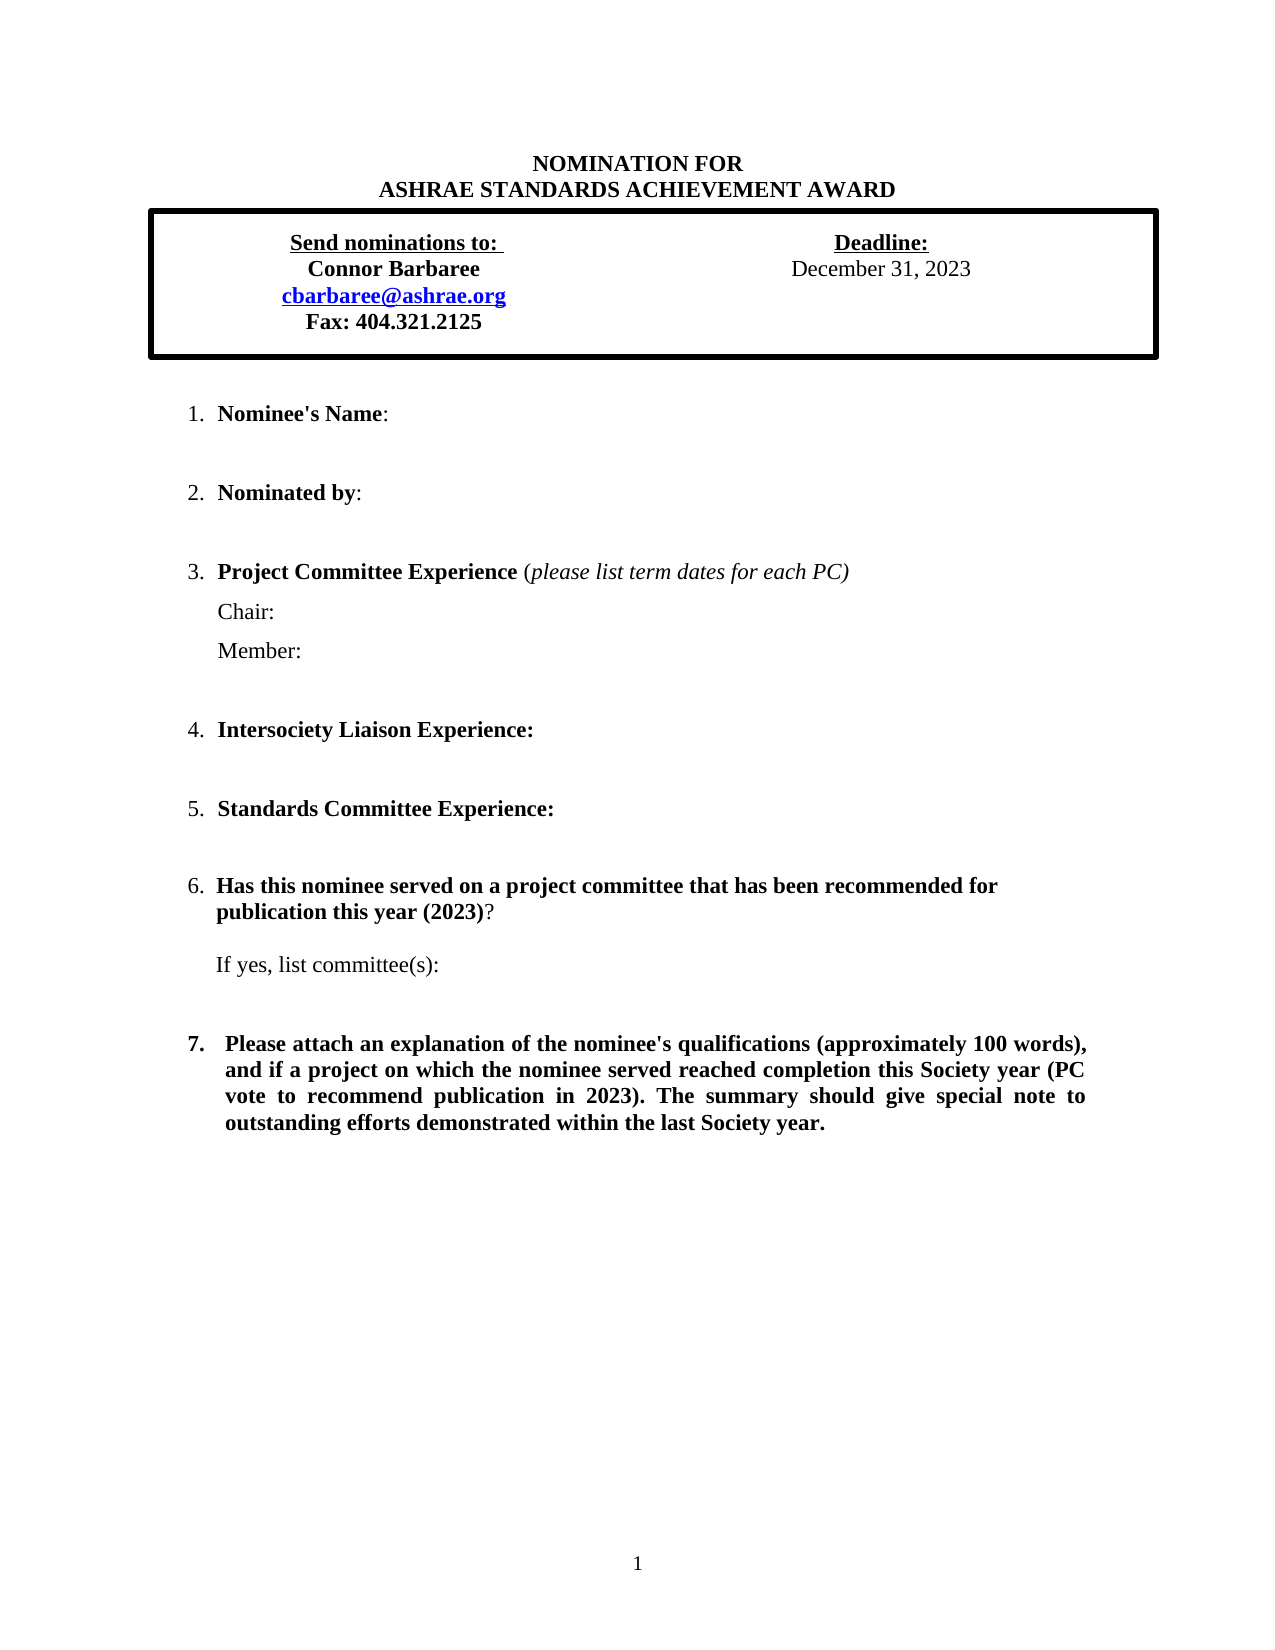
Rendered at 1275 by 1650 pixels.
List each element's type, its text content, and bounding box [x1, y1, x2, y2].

text 6. Has this nominee served on a project committee that has been recommended for publication this year (2023)? [187, 872, 1087, 924]
text 5. Standards Committee Experience: [187, 795, 1087, 821]
text Fax: 404.321.2125 [187, 308, 600, 334]
text Deadline: [675, 229, 1087, 255]
text Send nominations to: [187, 229, 600, 255]
text NOMINATION FOR [187, 150, 1087, 176]
text December 31, 2023 [675, 255, 1087, 282]
text 2. Nominated by: [187, 479, 1087, 506]
text cbarbaree@ashrae.org [187, 282, 600, 308]
text 1. Nominee's Name: [187, 400, 1087, 427]
text 3. Project Committee Experience (please list term dates for each PC) [187, 558, 1087, 584]
text 4. Intersociety Liaison Experience: [187, 716, 1087, 742]
text Chair: [187, 598, 1087, 624]
text Connor Barbaree [187, 255, 600, 282]
text ASHRAE STANDARDS ACHIEVEMENT AWARD [187, 176, 1087, 203]
list Please attach an explanation of the nominee's qualifications (approximately 100 words), and if a project on which the nominee served reached completion this Society year (PC vote to recommend publication in 2023). The summary should give special note to outstanding efforts demonstrated within the last Society year. [187, 1030, 1087, 1135]
text Member: [187, 637, 1087, 663]
text If yes, list committee(s): [187, 951, 1087, 977]
